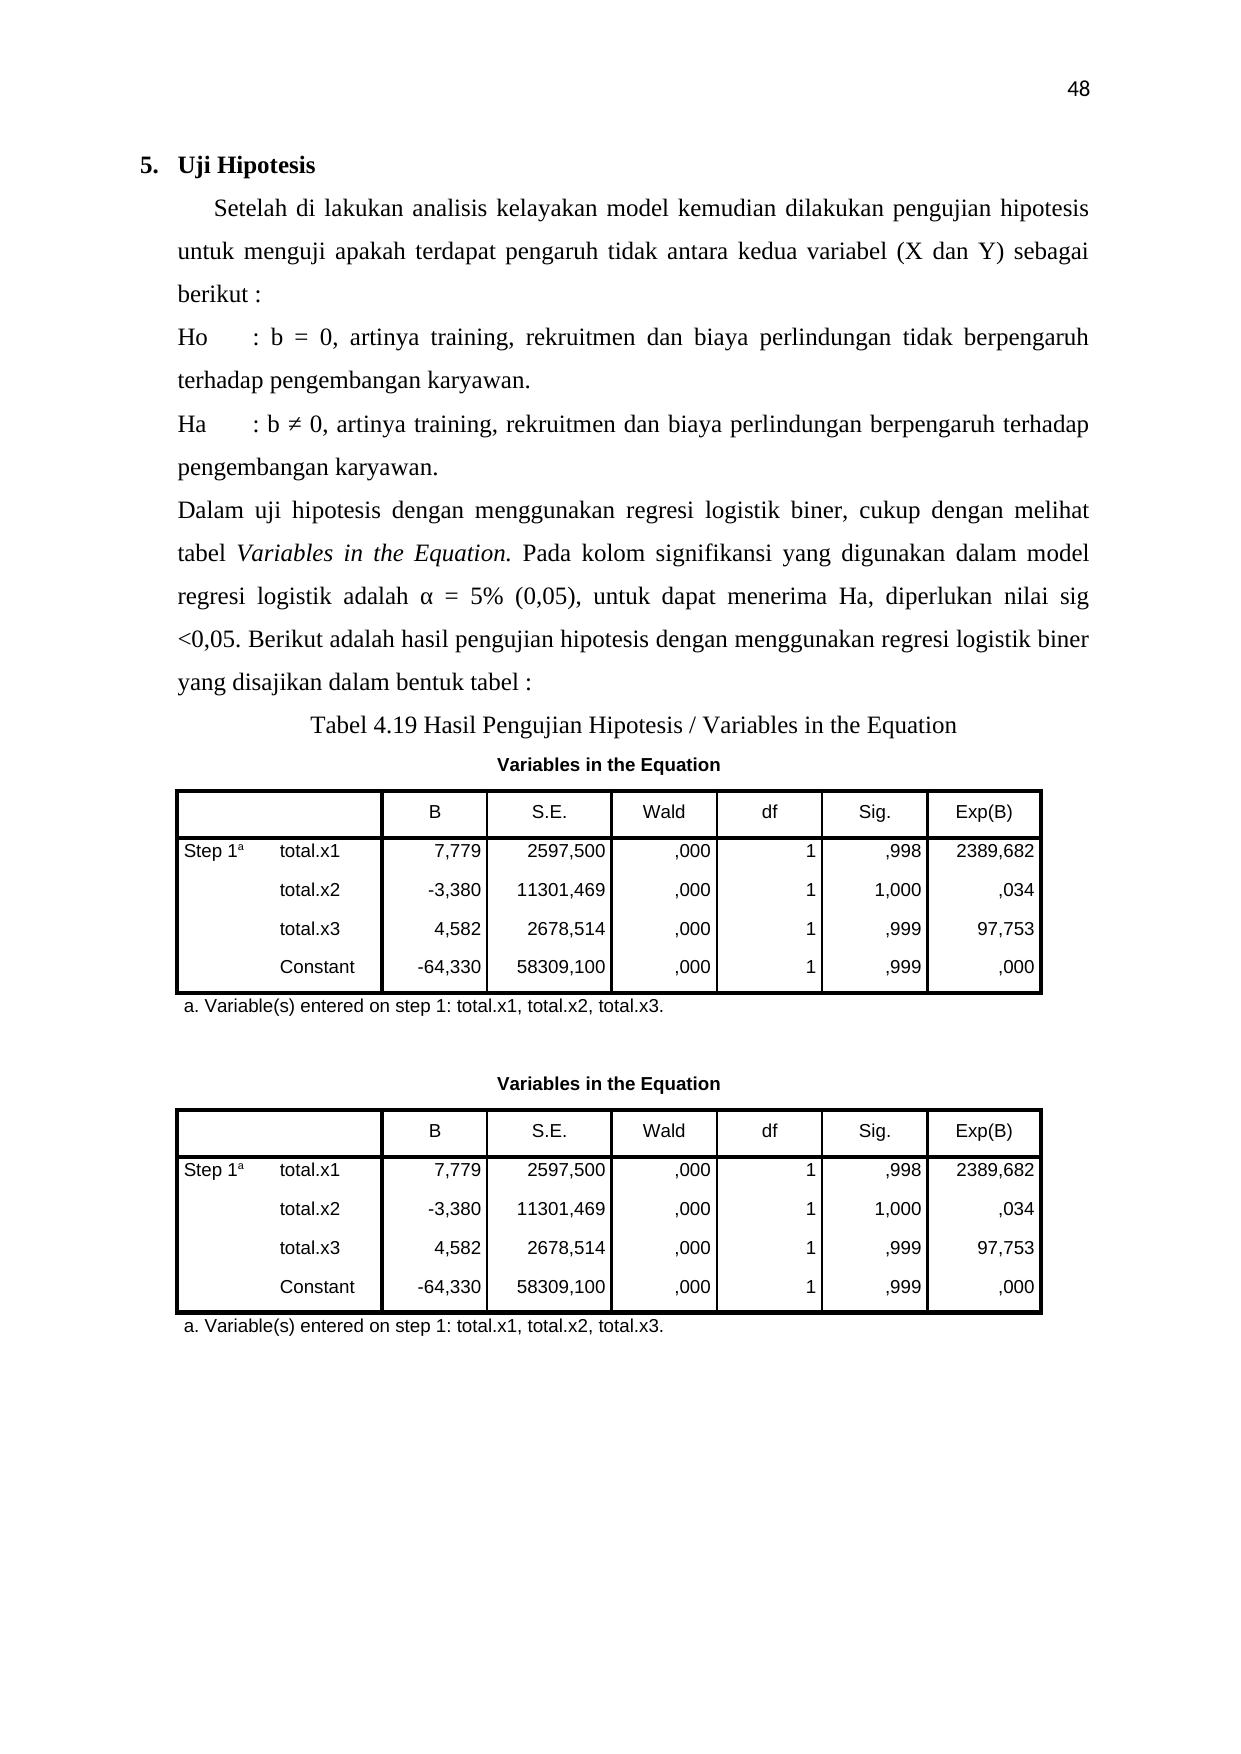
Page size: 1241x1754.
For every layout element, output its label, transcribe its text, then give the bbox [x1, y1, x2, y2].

table_cell 7,779 [384, 840, 486, 874]
table_cell -3,380 [384, 1194, 486, 1233]
table_cell Constant [273, 952, 380, 991]
table_cell [179, 793, 380, 836]
table_cell 1 [718, 1271, 821, 1310]
table_cell Exp(B) [929, 1112, 1039, 1155]
table_cell Step 1a [179, 1159, 273, 1310]
table_cell Wald [613, 1112, 716, 1155]
table_cell Wald [613, 793, 716, 836]
table_cell 1 [718, 952, 821, 991]
table_cell total.x2 [273, 1194, 380, 1233]
table_cell S.E. [488, 1112, 610, 1155]
table_cell ,000 [929, 952, 1039, 991]
list Setelah di lakukan analisis kelayakan model kemudian dilakukan pengujian hipotesis untuk menguji apakah terdapat pengaruh tidak antara kedua variabel (X dan Y) sebagai berikut : [177, 193, 1090, 308]
table_cell ,998 [823, 1159, 926, 1194]
table_cell total.x2 [273, 875, 380, 913]
table_cell 1,000 [823, 1194, 926, 1233]
table_cell ,034 [929, 1194, 1039, 1233]
table_cell Sig. [823, 793, 926, 836]
table_cell 2597,500 [488, 840, 610, 874]
table_cell ,998 [823, 840, 926, 874]
table_cell a. Variable(s) entered on step 1: total.x1, total.x2, total.x3. [177, 995, 1041, 1030]
table_cell B [384, 1112, 486, 1155]
table_cell 11301,469 [488, 875, 610, 913]
table_cell df [718, 793, 821, 836]
text Ha : b ≠ 0, artinya training, rekruitmen dan biaya perlindungan berpengaruh terhadap pengembangan karyawan. [177, 409, 1090, 481]
table_cell ,999 [823, 952, 926, 991]
list Uji Hipotesis [140, 150, 1090, 179]
table_cell 1 [718, 913, 821, 952]
table_cell Step 1a [179, 840, 273, 991]
table_cell total.x1 [273, 840, 380, 874]
table_cell Constant [273, 1271, 380, 1310]
table_cell 1 [718, 1233, 821, 1271]
table_cell ,000 [929, 1271, 1039, 1310]
table_header Variables in the Equation [177, 1073, 1041, 1108]
table_cell 2678,514 [488, 1233, 610, 1271]
table_cell [179, 1112, 380, 1155]
table_cell total.x3 [273, 1233, 380, 1271]
text Tabel 4.19 Hasil Pengujian Hipotesis / Variables in the Equation [177, 711, 1090, 739]
table_cell 2597,500 [488, 1159, 610, 1194]
table_cell -64,330 [384, 952, 486, 991]
table_cell ,000 [613, 1233, 716, 1271]
table_cell ,999 [823, 913, 926, 952]
table_cell ,000 [613, 1271, 716, 1310]
table_cell 97,753 [929, 1233, 1039, 1271]
table_cell 4,582 [384, 913, 486, 952]
text Dalam uji hipotesis dengan menggunakan regresi logistik biner, cukup dengan melihat tabel Variables in the Equation. Pada kolom signifikansi yang digunakan dalam model regresi logistik adalah α = 5% (0,05), untuk dapat menerima Ha, diperlukan nilai sig <0,05. Berikut adalah hasil pengujian hipotesis dengan menggunakan regresi logistik biner yang disajikan dalam bentuk tabel : [177, 495, 1090, 696]
table_cell 11301,469 [488, 1194, 610, 1233]
table_cell Sig. [823, 1112, 926, 1155]
table_cell 1 [718, 875, 821, 913]
table_cell df [718, 1112, 821, 1155]
table_cell 97,753 [929, 913, 1039, 952]
table_cell ,034 [929, 875, 1039, 913]
table_cell B [384, 793, 486, 836]
table_cell total.x1 [273, 1159, 380, 1194]
table_cell -3,380 [384, 875, 486, 913]
table_cell -64,330 [384, 1271, 486, 1310]
table_cell 4,582 [384, 1233, 486, 1271]
table_cell ,000 [613, 840, 716, 874]
table_cell 58309,100 [488, 1271, 610, 1310]
table_cell Exp(B) [929, 793, 1039, 836]
table_cell ,000 [613, 952, 716, 991]
table_cell ,000 [613, 1194, 716, 1233]
table_cell 1 [718, 1159, 821, 1194]
table_cell 1 [718, 840, 821, 874]
table_cell a. Variable(s) entered on step 1: total.x1, total.x2, total.x3. [177, 1315, 1041, 1349]
table_cell ,999 [823, 1271, 926, 1310]
table_cell S.E. [488, 793, 610, 836]
table_cell 7,779 [384, 1159, 486, 1194]
table_cell ,000 [613, 913, 716, 952]
table_cell 1,000 [823, 875, 926, 913]
table_cell 2678,514 [488, 913, 610, 952]
table_cell ,000 [613, 875, 716, 913]
table_cell ,999 [823, 1233, 926, 1271]
table_cell 58309,100 [488, 952, 610, 991]
table_header Variables in the Equation [177, 754, 1041, 788]
table_cell ,000 [613, 1159, 716, 1194]
text Ho : b = 0, artinya training, rekruitmen dan biaya perlindungan tidak berpengaruh terhadap pengembangan karyawan. [177, 322, 1090, 394]
table_cell 2389,682 [929, 1159, 1039, 1194]
table_cell 2389,682 [929, 840, 1039, 874]
table_cell total.x3 [273, 913, 380, 952]
table_cell 1 [718, 1194, 821, 1233]
